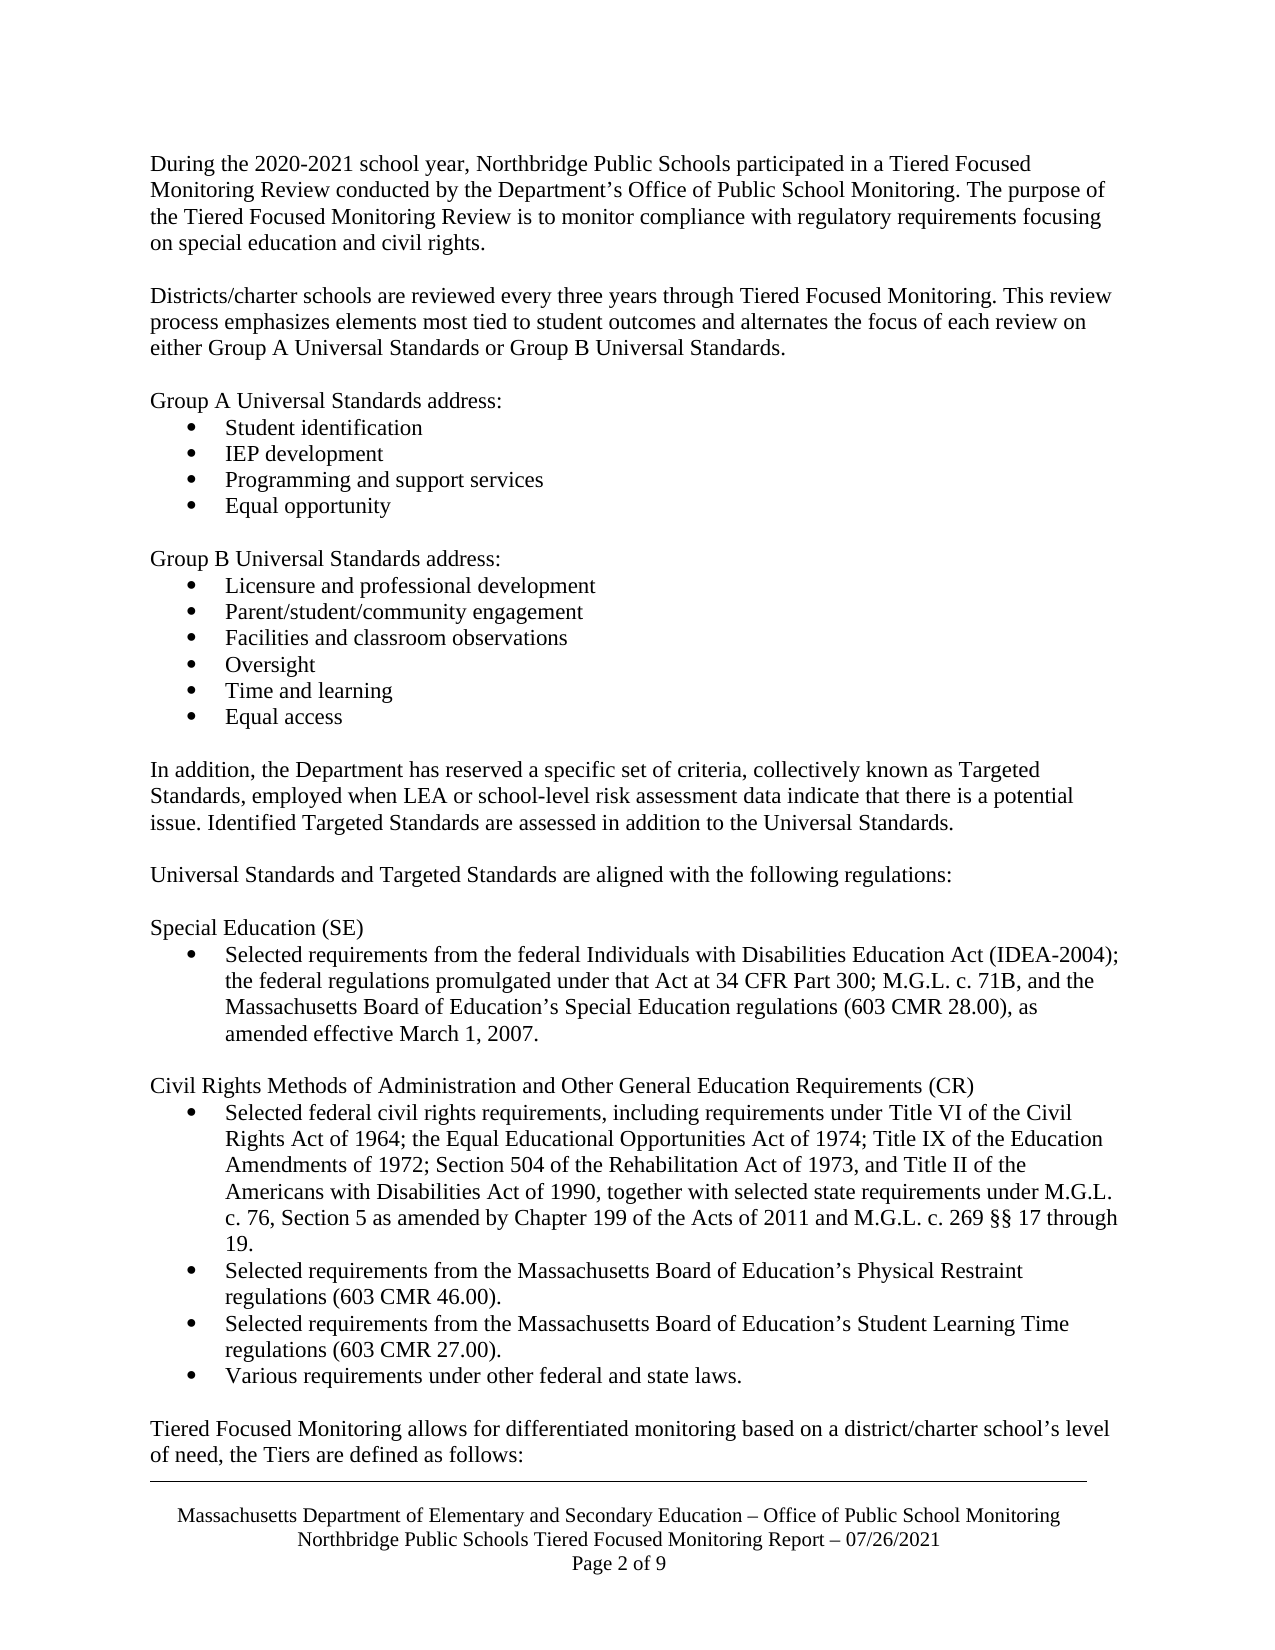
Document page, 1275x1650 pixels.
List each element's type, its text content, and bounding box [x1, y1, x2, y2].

list Selected requirements from the federal Individuals with Disabilities Education Act (IDEA-2004); the federal regulations promulgated under that Act at 34 CFR Part 300; M.G.L. c. 71B, and the Massachusetts Board of Education’s Special Education regulations (603 CMR 28.00), as amended effective March 1, 2007. [187, 941, 1125, 1046]
text Group B Universal Standards address: [150, 545, 1125, 572]
list Facilities and classroom observations [187, 624, 1125, 651]
list Licensure and professional development [187, 572, 1125, 598]
list Equal access [187, 703, 1125, 730]
list Time and learning [187, 677, 1125, 703]
text During the 2020-2021 school year, Northbridge Public Schools participated in a Tiered Focused Monitoring Review conducted by the Department’s Office of Public School Monitoring. The purpose of the Tiered Focused Monitoring Review is to monitor compliance with regulatory requirements focusing on special education and civil rights. [150, 150, 1125, 255]
text Tiered Focused Monitoring allows for differentiated monitoring based on a district/charter school’s level of need, the Tiers are defined as follows: [150, 1415, 1125, 1468]
list Student identification [187, 413, 1125, 440]
text Group A Universal Standards address: [150, 387, 1125, 413]
text Districts/charter schools are reviewed every three years through Tiered Focused Monitoring. This review process emphasizes elements most tied to student outcomes and alternates the focus of each review on either Group A Universal Standards or Group B Universal Standards. [150, 282, 1125, 361]
list Parent/student/community engagement [187, 598, 1125, 624]
list IEP development [187, 440, 1125, 466]
text In addition, the Department has reserved a specific set of criteria, collectively known as Targeted Standards, employed when LEA or school-level risk assessment data indicate that there is a potential issue. Identified Targeted Standards are assessed in addition to the Universal Standards. [150, 756, 1125, 835]
text Universal Standards and Targeted Standards are aligned with the following regulations: [150, 862, 1125, 888]
text Special Education (SE) [150, 914, 1125, 941]
list Selected requirements from the Massachusetts Board of Education’s Physical Restraint regulations (603 CMR 46.00). [187, 1257, 1125, 1309]
text Civil Rights Methods of Administration and Other General Education Requirements (CR) [150, 1072, 1125, 1099]
list Selected federal civil rights requirements, including requirements under Title VI of the Civil Rights Act of 1964; the Equal Educational Opportunities Act of 1974; Title IX of the Education Amendments of 1972; Section 504 of the Rehabilitation Act of 1973, and Title II of the Americans with Disabilities Act of 1990, together with selected state requirements under M.G.L. c. 76, Section 5 as amended by Chapter 199 of the Acts of 2011 and M.G.L. c. 269 §§ 17 through 19. [187, 1099, 1125, 1257]
list Programming and support services [187, 466, 1125, 493]
list Selected requirements from the Massachusetts Board of Education’s Student Learning Time regulations (603 CMR 27.00). [187, 1309, 1125, 1362]
list Various requirements under other federal and state laws. [187, 1362, 1125, 1389]
list Equal opportunity [187, 493, 1125, 519]
list Oversight [187, 651, 1125, 677]
